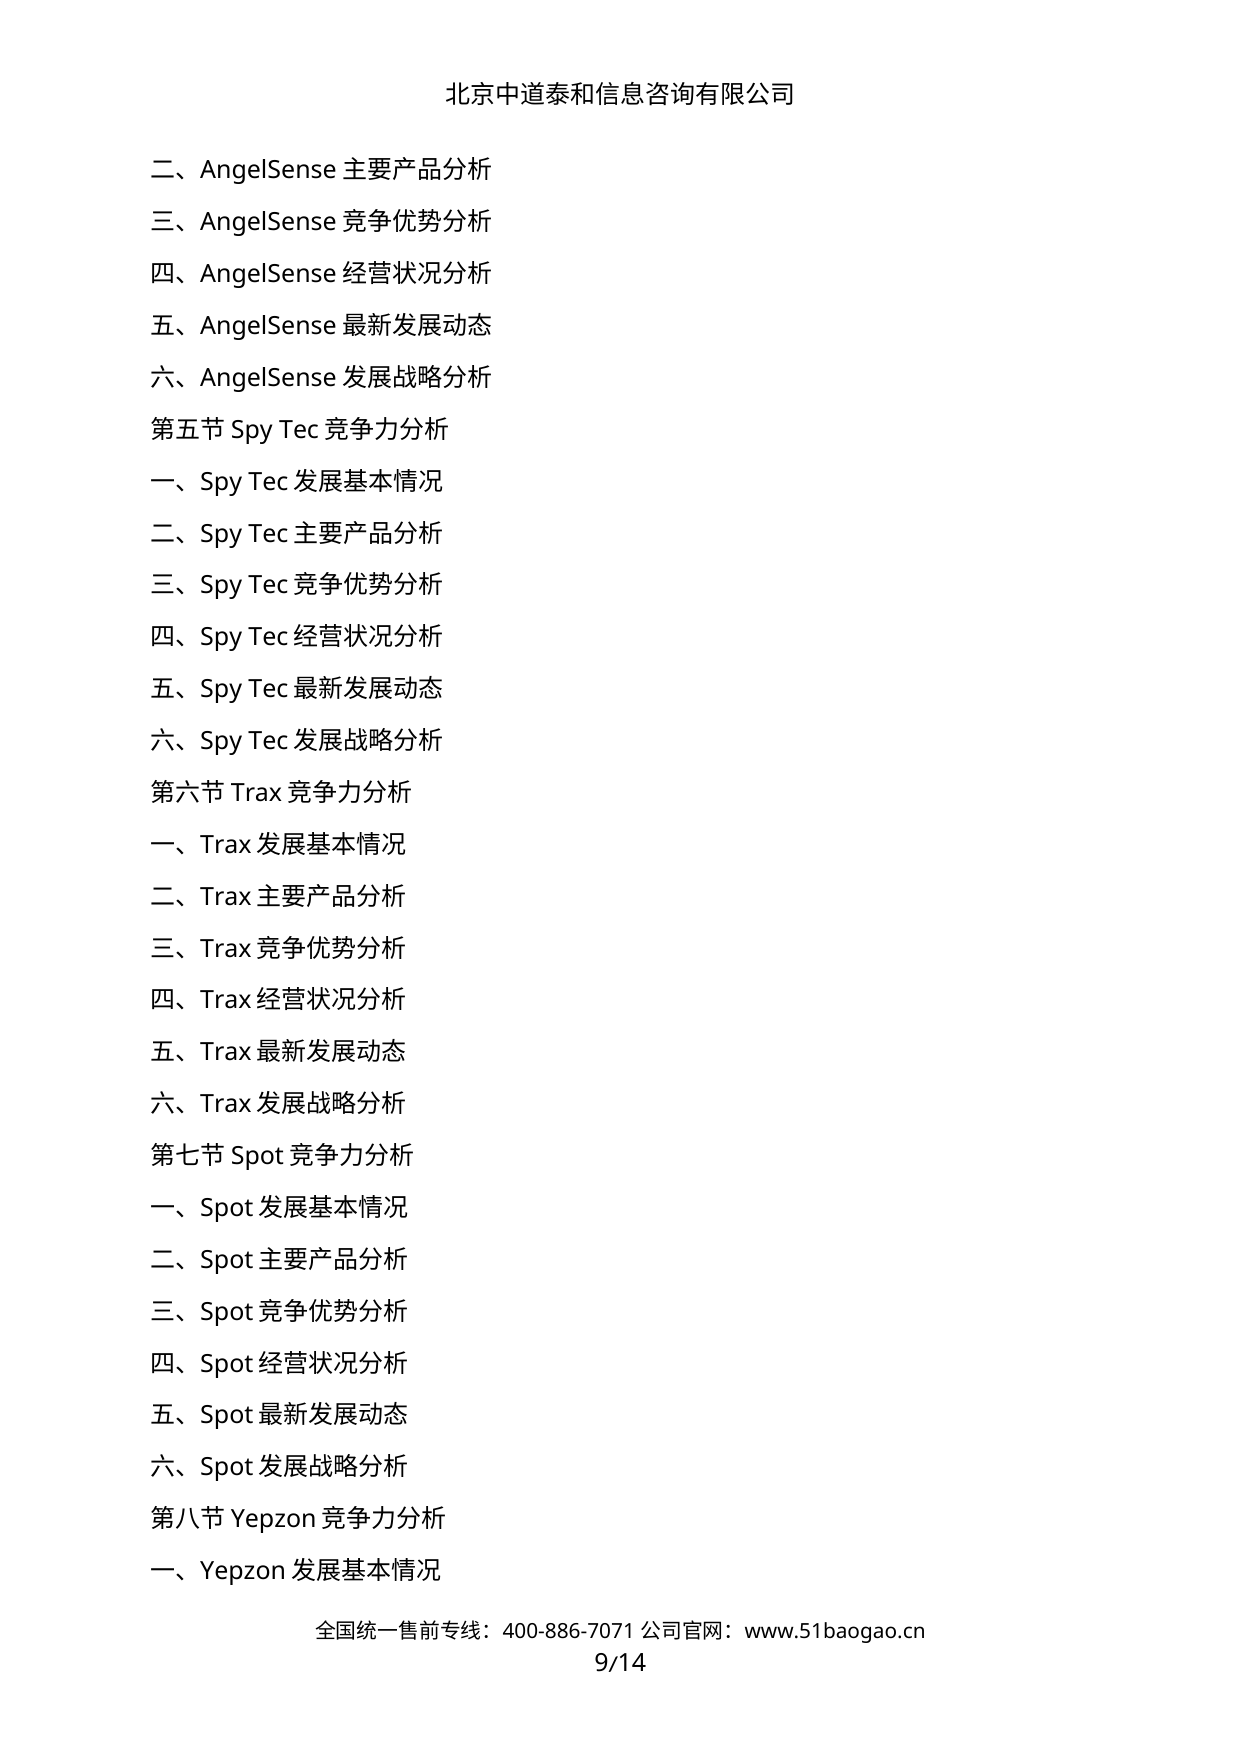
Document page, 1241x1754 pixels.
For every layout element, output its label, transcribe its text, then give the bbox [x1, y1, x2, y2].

text 三、AngelSense竞争优势分析 [150, 202, 1090, 238]
text 二、AngelSense主要产品分析 [150, 150, 1090, 186]
text 一、Spy Tec发展基本情况 [150, 461, 1090, 497]
text 五、Spot最新发展动态 [150, 1395, 1090, 1431]
text 四、Spot经营状况分析 [150, 1343, 1090, 1379]
text 五、Trax最新发展动态 [150, 1032, 1090, 1068]
text 五、Spy Tec最新发展动态 [150, 669, 1090, 705]
text 第五节 Spy Tec竞争力分析 [150, 409, 1090, 446]
text 四、AngelSense经营状况分析 [150, 254, 1090, 290]
text 四、Trax经营状况分析 [150, 980, 1090, 1016]
text 第七节 Spot竞争力分析 [150, 1136, 1090, 1172]
text 二、Trax主要产品分析 [150, 876, 1090, 912]
text 一、Yepzon发展基本情况 [150, 1551, 1090, 1587]
text 第六节 Trax竞争力分析 [150, 772, 1090, 809]
text 六、AngelSense发展战略分析 [150, 357, 1090, 394]
text 六、Trax发展战略分析 [150, 1084, 1090, 1120]
text 四、Spy Tec经营状况分析 [150, 617, 1090, 653]
text 五、AngelSense最新发展动态 [150, 306, 1090, 342]
text 二、Spot主要产品分析 [150, 1239, 1090, 1276]
text 第八节 Yepzon竞争力分析 [150, 1499, 1090, 1535]
text 二、Spy Tec主要产品分析 [150, 513, 1090, 549]
text 三、Spy Tec竞争优势分析 [150, 565, 1090, 601]
text 六、Spy Tec发展战略分析 [150, 721, 1090, 757]
text 三、Spot竞争优势分析 [150, 1291, 1090, 1327]
text 三、Trax竞争优势分析 [150, 928, 1090, 964]
text 六、Spot发展战略分析 [150, 1447, 1090, 1483]
text 一、Spot发展基本情况 [150, 1187, 1090, 1224]
text 一、Trax发展基本情况 [150, 824, 1090, 861]
